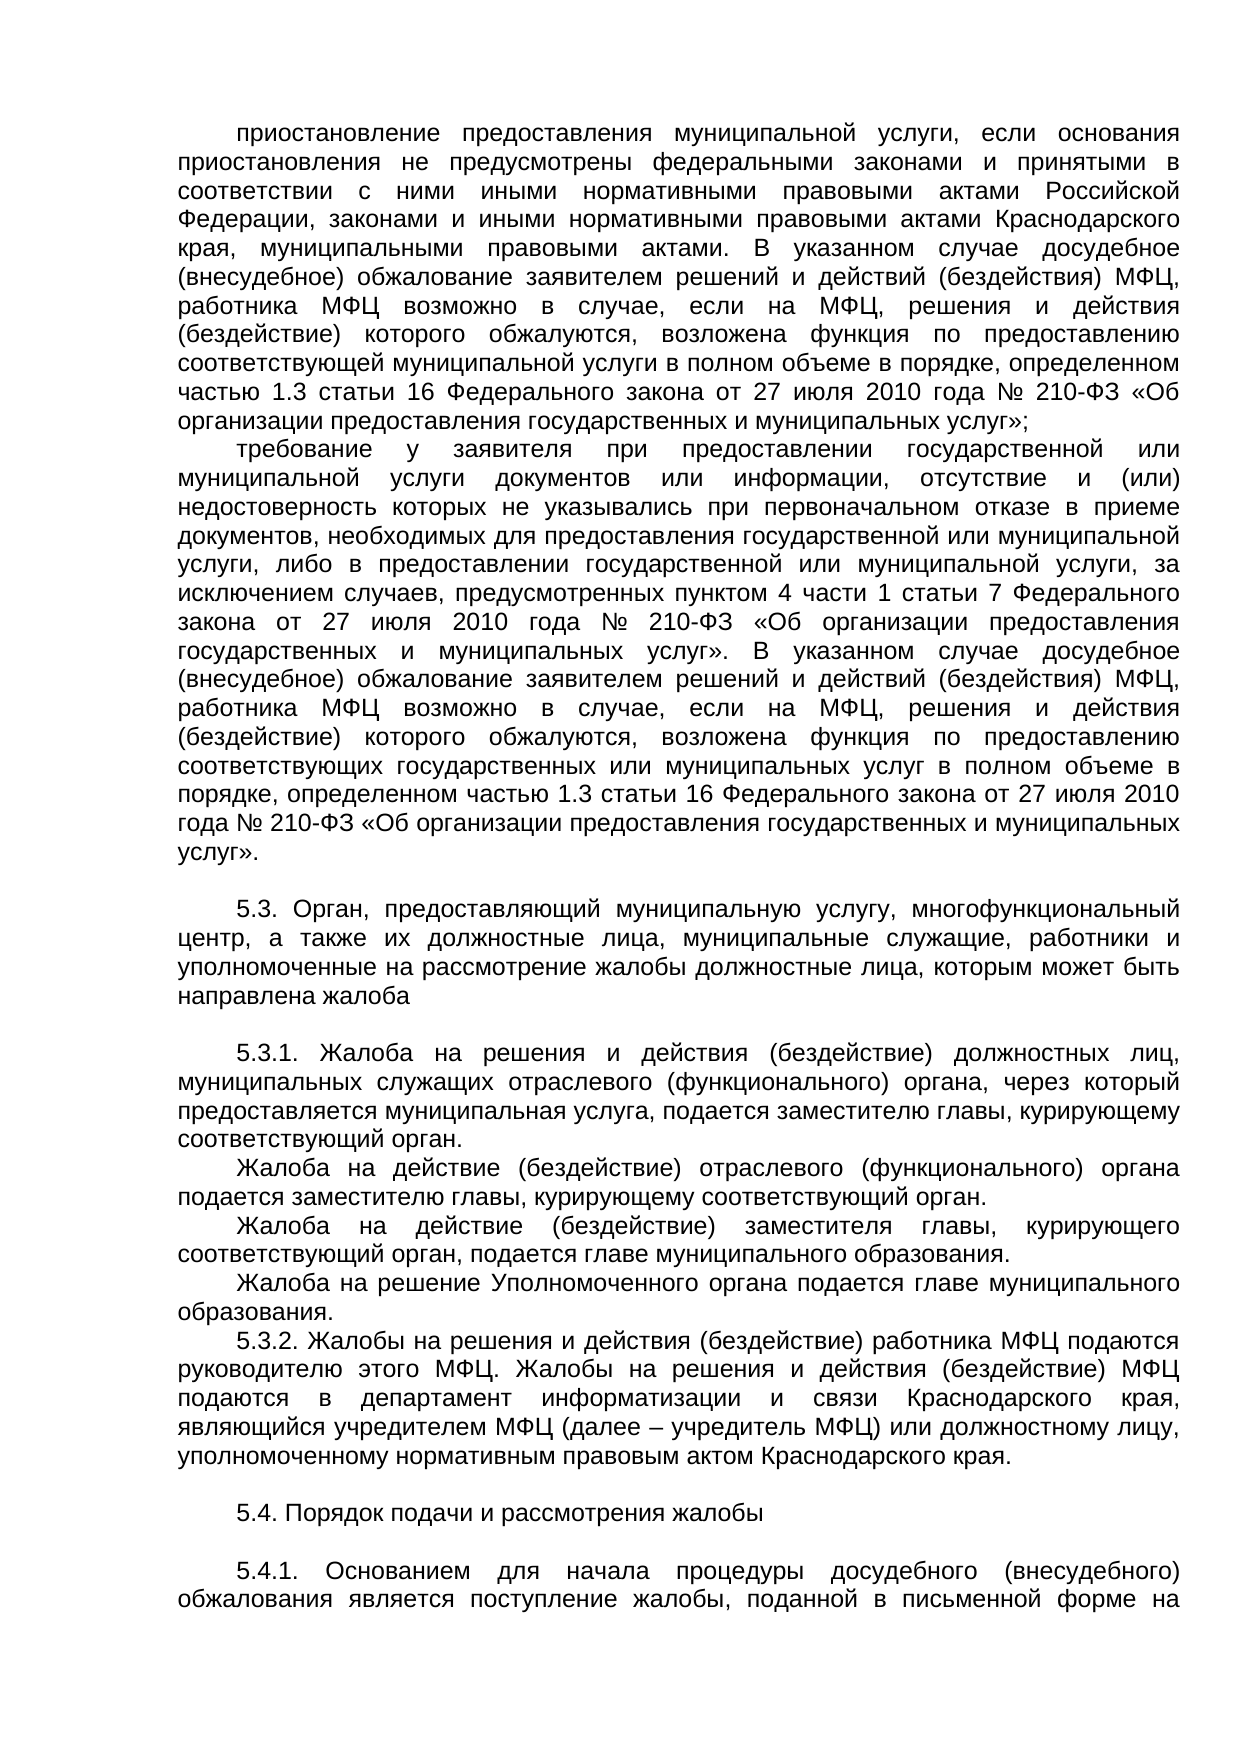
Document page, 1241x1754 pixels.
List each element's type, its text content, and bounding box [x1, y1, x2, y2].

text требование у заявителя при предоставлении государственной или муниципальной услуги документов или информации, отсутствие и (или) недостоверность которых не указывались при первоначальном отказе в приеме документов, необходимых для предоставления государственной или муниципальной услуги, либо в предоставлении государственной или муниципальной услуги, за исключением случаев, предусмотренных пунктом 4 части 1 статьи 7 Федерального закона от 27 июля 2010 года № 210-ФЗ «Об организации предоставления государственных и муниципальных услуг». В указанном случае досудебное (внесудебное) обжалование заявителем решений и действий (бездействия) МФЦ, работника МФЦ возможно в случае, если на МФЦ, решения и действия (бездействие) которого обжалуются, возложена функция по предоставлению соответствующих государственных или муниципальных услуг в полном объеме в порядке, определенном частью 1.3 статьи 16 Федерального закона от 27 июля 2010 года № 210-ФЗ «Об организации предоставления государственных и муниципальных услуг». [177, 434, 1181, 866]
text Жалоба на действие (бездействие) отраслевого (функционального) органа подается заместителю главы, курирующему соответствующий орган. [177, 1153, 1181, 1211]
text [177, 1556, 1181, 1613]
text 5.4. Порядок подачи и рассмотрения жалобы [177, 1498, 1181, 1527]
text 5.3.1. Жалоба на решения и действия (бездействие) должностных лиц, муниципальных служащих отраслевого (функционального) органа, через который предоставляется муниципальная услуга, подается заместителю главы, курирующему соответствующий орган. [177, 1038, 1181, 1153]
text Жалоба на действие (бездействие) заместителя главы, курирующего соответствующий орган, подается главе муниципального образования. [177, 1211, 1181, 1268]
text Жалоба на решение Уполномоченного органа подается главе муниципального образования. [177, 1268, 1181, 1326]
text 5.3. Орган, предоставляющий муниципальную услугу, многофункциональный центр, а также их должностные лица, муниципальные служащие, работники и уполномоченные на рассмотрение жалобы должностные лица, которым может быть направлена жалоба [177, 894, 1181, 1009]
text 5.3.2. Жалобы на решения и действия (бездействие) работника МФЦ подаются руководителю этого МФЦ. Жалобы на решения и действия (бездействие) МФЦ подаются в департамент информатизации и связи Краснодарского края, являющийся учредителем МФЦ (далее – учредитель МФЦ) или должностному лицу, уполномоченному нормативным правовым актом Краснодарского края. [177, 1326, 1181, 1469]
text приостановление предоставления муниципальной услуги, если основания приостановления не предусмотрены федеральными законами и принятыми в соответствии с ними иными нормативными правовыми актами Российской Федерации, законами и иными нормативными правовыми актами Краснодарского края, муниципальными правовыми актами. В указанном случае досудебное (внесудебное) обжалование заявителем решений и действий (бездействия) МФЦ, работника МФЦ возможно в случае, если на МФЦ, решения и действия (бездействие) которого обжалуются, возложена функция по предоставлению соответствующей муниципальной услуги в полном объеме в порядке, определенном частью 1.3 статьи 16 Федерального закона от 27 июля 2010 года № 210-ФЗ «Об организации предоставления государственных и муниципальных услуг»; [177, 118, 1181, 434]
